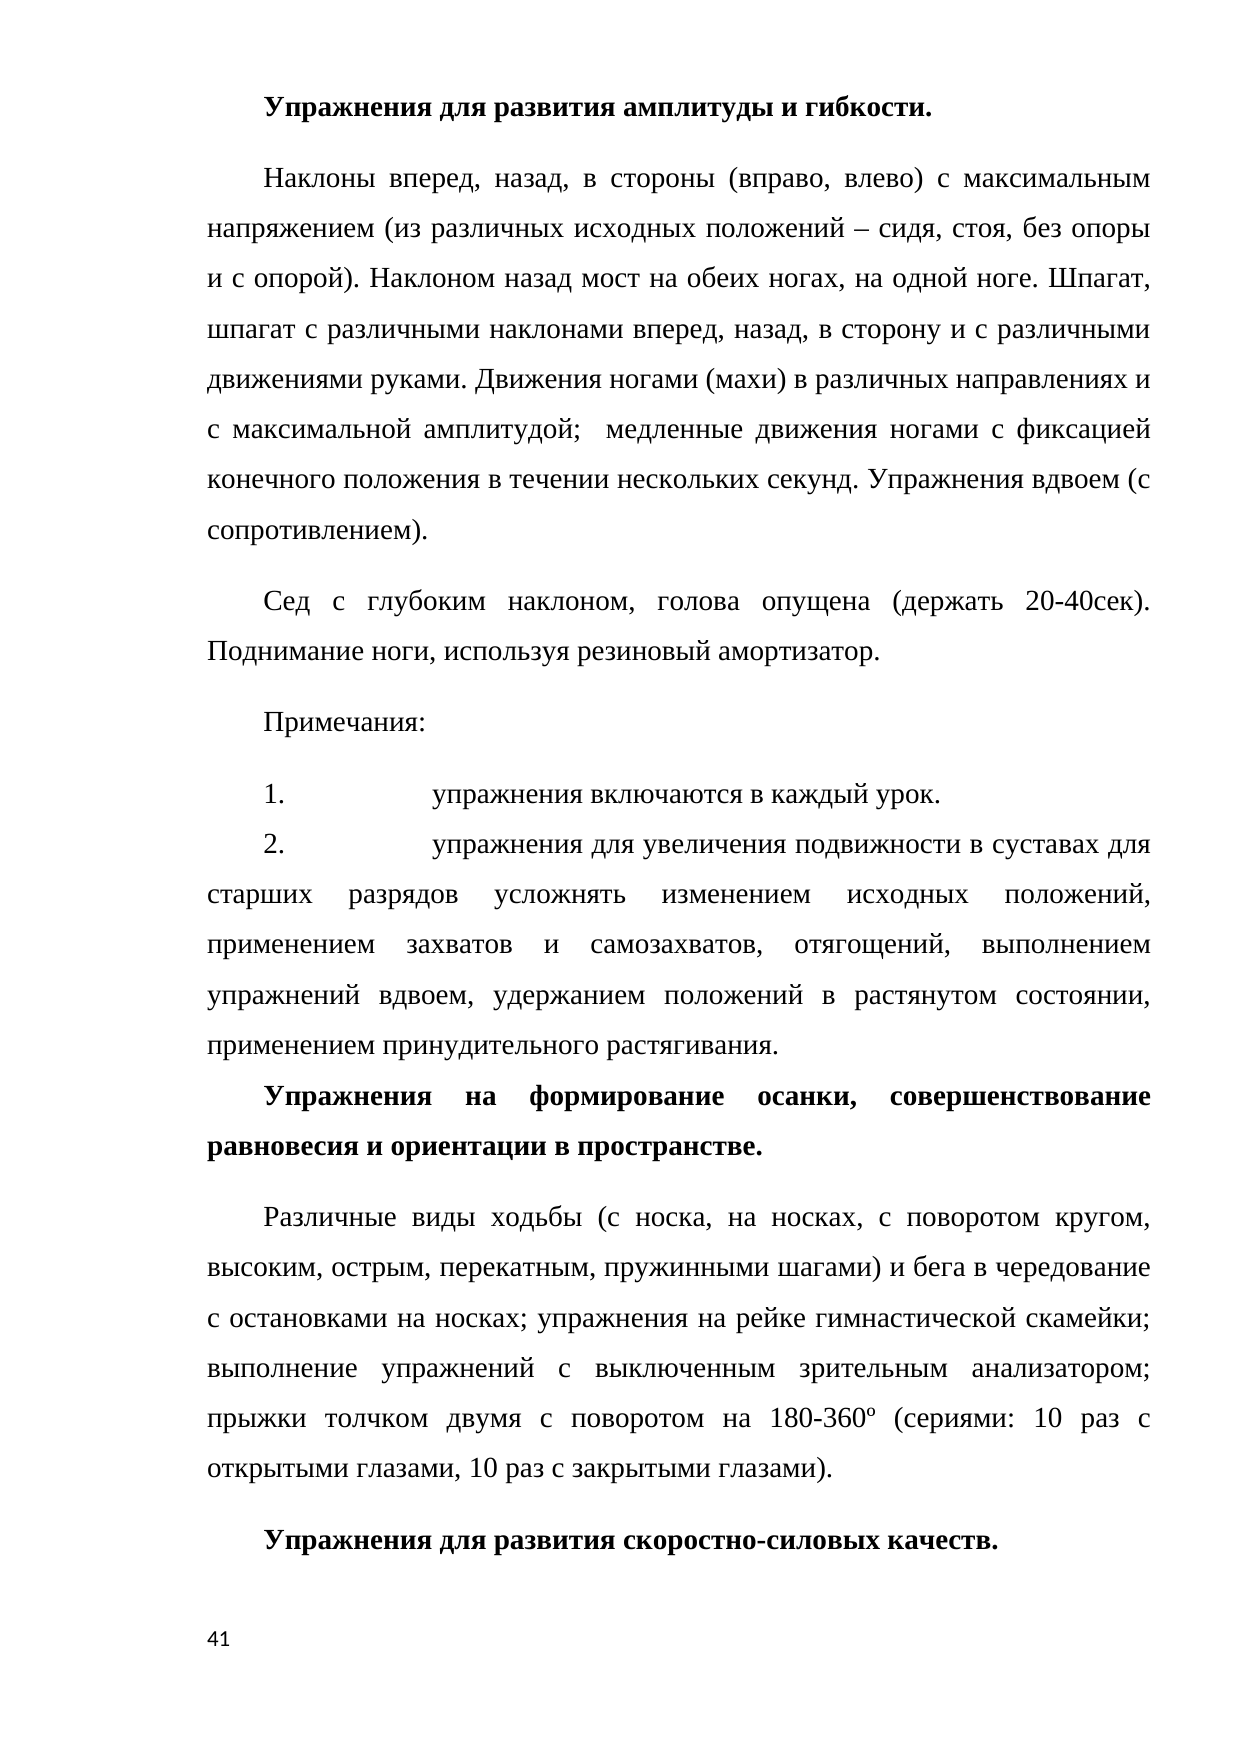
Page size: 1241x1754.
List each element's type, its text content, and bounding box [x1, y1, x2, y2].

text Упражнения для развития амплитуды и гибкости. [207, 89, 1152, 122]
text Упражнения на формирование осанки, совершенствование равновесия и ориентации в пространстве. [207, 1078, 1152, 1161]
text Упражнения для развития скоростно-силовых качеств. [207, 1522, 1152, 1555]
text Наклоны вперед, назад, в стороны (вправо, влево) с максимальным напряжением (из различных исходных положений – сидя, стоя, без опоры и с опорой). Наклоном назад мост на обеих ногах, на одной ноге. Шпагат, шпагат с различными наклонами вперед, назад, в сторону и с различными движениями руками. Движения ногами (махи) в различных направлениях и с максимальной амплитудой; медленные движения ногами с фиксацией конечного положения в течении нескольких секунд. Упражнения вдвоем (с сопротивлением). [207, 160, 1152, 546]
text Примечания: [207, 704, 1152, 738]
list упражнения включаются в каждый урок. [207, 776, 1152, 809]
list упражнения для увеличения подвижности в суставах для старших разрядов усложнять изменением исходных положений, применением захватов и самозахватов, отягощений, выполнением упражнений вдвоем, удержанием положений в растянутом состоянии, применением принудительного растягивания. [207, 826, 1152, 1061]
text Сед с глубоким наклоном, голова опущена (держать 20-40сек). Поднимание ноги, используя резиновый амортизатор. [207, 583, 1152, 667]
text Различные виды ходьбы (с носка, на носках, с поворотом кругом, высоким, острым, перекатным, пружинными шагами) и бега в чередование с остановками на носках; упражнения на рейке гимнастической скамейки; выполнение упражнений с выключенным зрительным анализатором; прыжки толчком двумя с поворотом на 180-360º (сериями: 10 раз с открытыми глазами, 10 раз с закрытыми глазами). [207, 1199, 1152, 1484]
